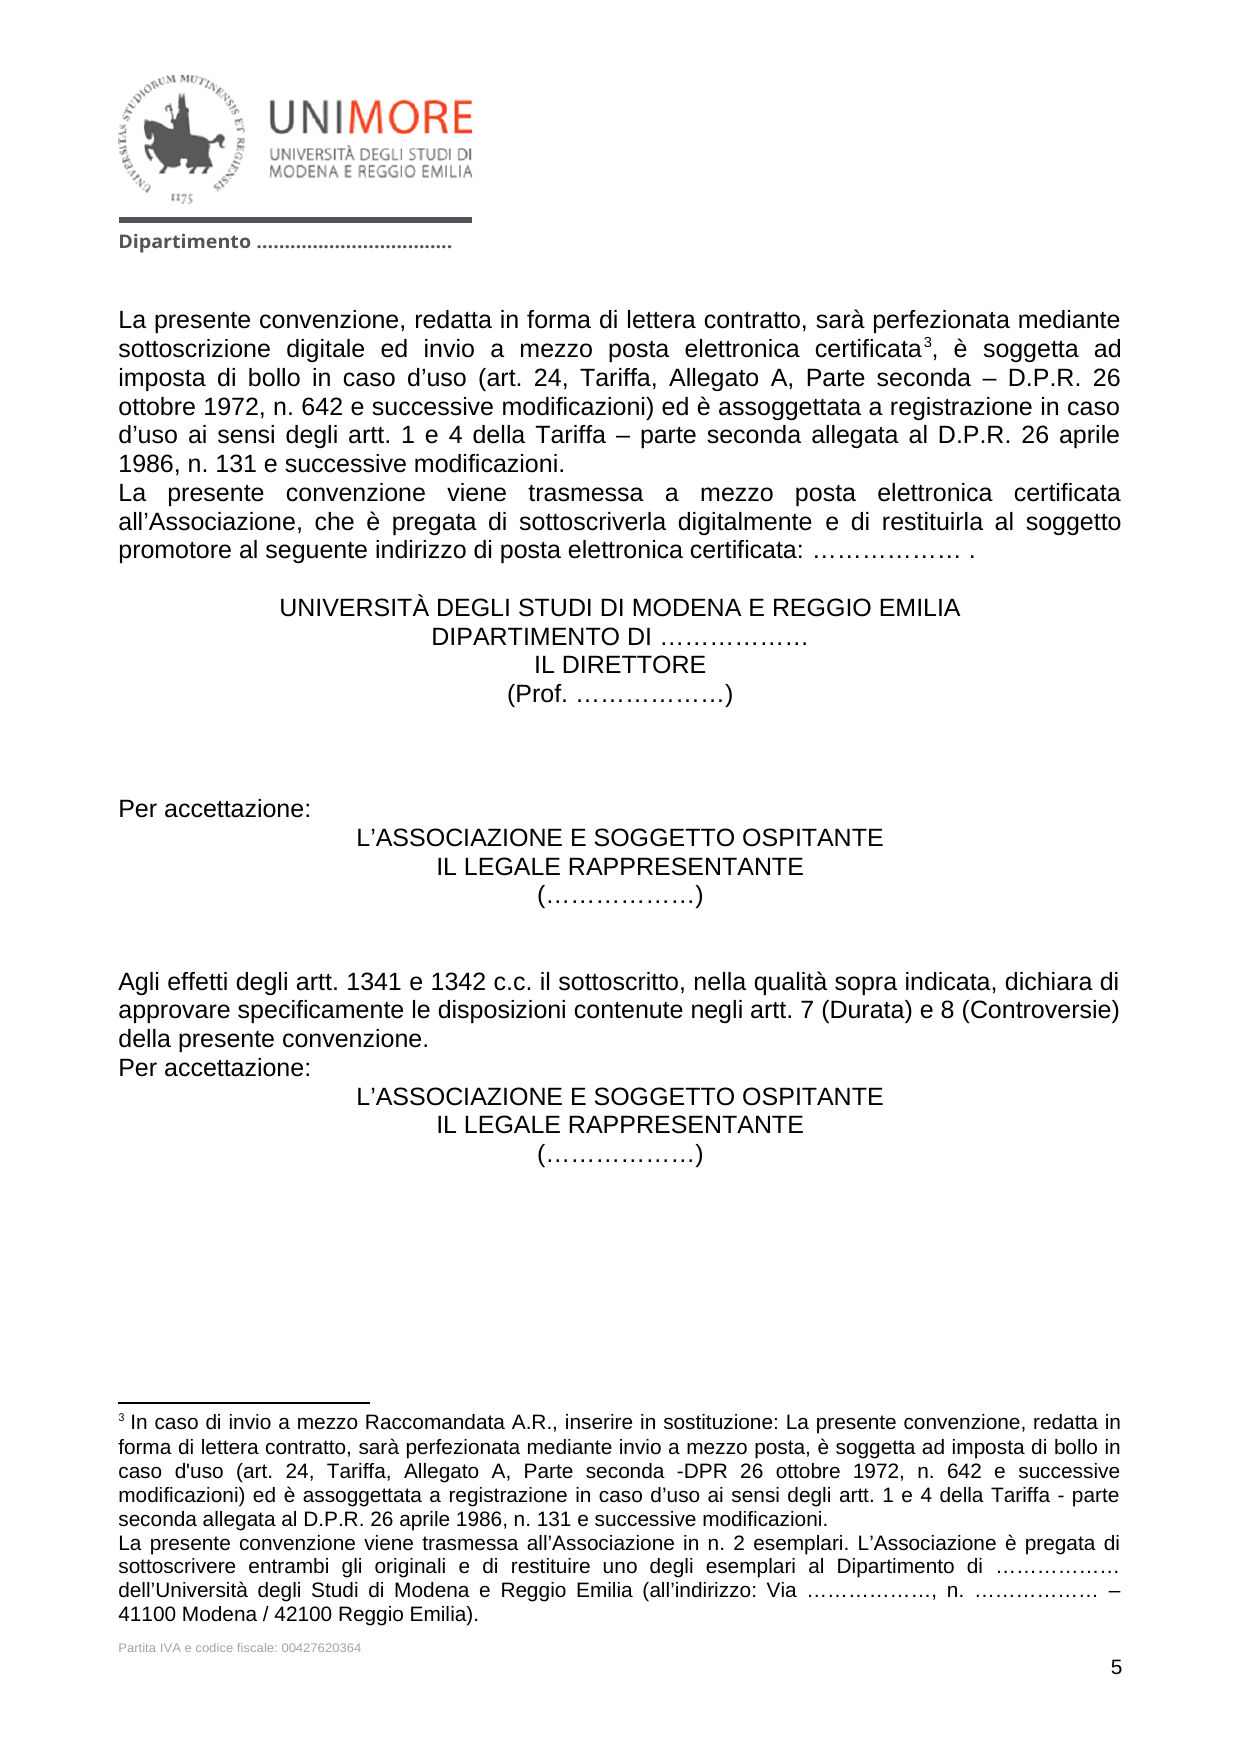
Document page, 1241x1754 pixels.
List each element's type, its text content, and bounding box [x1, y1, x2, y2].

text (………………) [118, 880, 1122, 909]
text L’ASSOCIAZIONE E SOGGETTO OSPITANTE [118, 1081, 1122, 1110]
text IL DIRETTORE [118, 650, 1122, 679]
picture [118, 75, 473, 204]
text UNIVERSITÀ DEGLI STUDI DI MODENA E REGGIO EMILIA [118, 593, 1122, 621]
text L’ASSOCIAZIONE E SOGGETTO OSPITANTE [118, 823, 1122, 851]
text Per accettazione: [118, 1053, 1122, 1081]
text Agli effetti degli artt. 1341 e 1342 c.c. il sottoscritto, nella qualità sopra indicata, dichiara di approvare specificamente le disposizioni contenute negli artt. 7 (Durata) e 8 (Controversie) della presente convenzione. [118, 966, 1122, 1053]
text Per accettazione: [118, 794, 1122, 823]
text IL LEGALE RAPPRESENTANTE [118, 1110, 1122, 1139]
text DIPARTIMENTO DI ……………… [118, 621, 1122, 650]
text (………………) [118, 1139, 1122, 1168]
text La presente convenzione, redatta in forma di lettera contratto, sarà perfezionata mediante sottoscrizione digitale ed invio a mezzo posta elettronica certificata, è soggetta ad imposta di bollo in caso d’uso (art. 24, Tariffa, Allegato A, Parte seconda – D.P.R. 26 ottobre 1972, n. 642 e successive modificazioni) ed è assoggettata a registrazione in caso d’uso ai sensi degli artt. 1 e 4 della Tariffa – parte seconda allegata al D.P.R. 26 aprile 1986, n. 131 e successive modificazioni. [118, 305, 1122, 478]
text (Prof. ………………) [118, 679, 1122, 708]
text IL LEGALE RAPPRESENTANTE [118, 851, 1122, 880]
text La presente convenzione viene trasmessa a mezzo posta elettronica certificata all’Associazione, che è pregata di sottoscriverla digitalmente e di restituirla al soggetto promotore al seguente indirizzo di posta elettronica certificata: ……………… . [118, 478, 1122, 564]
